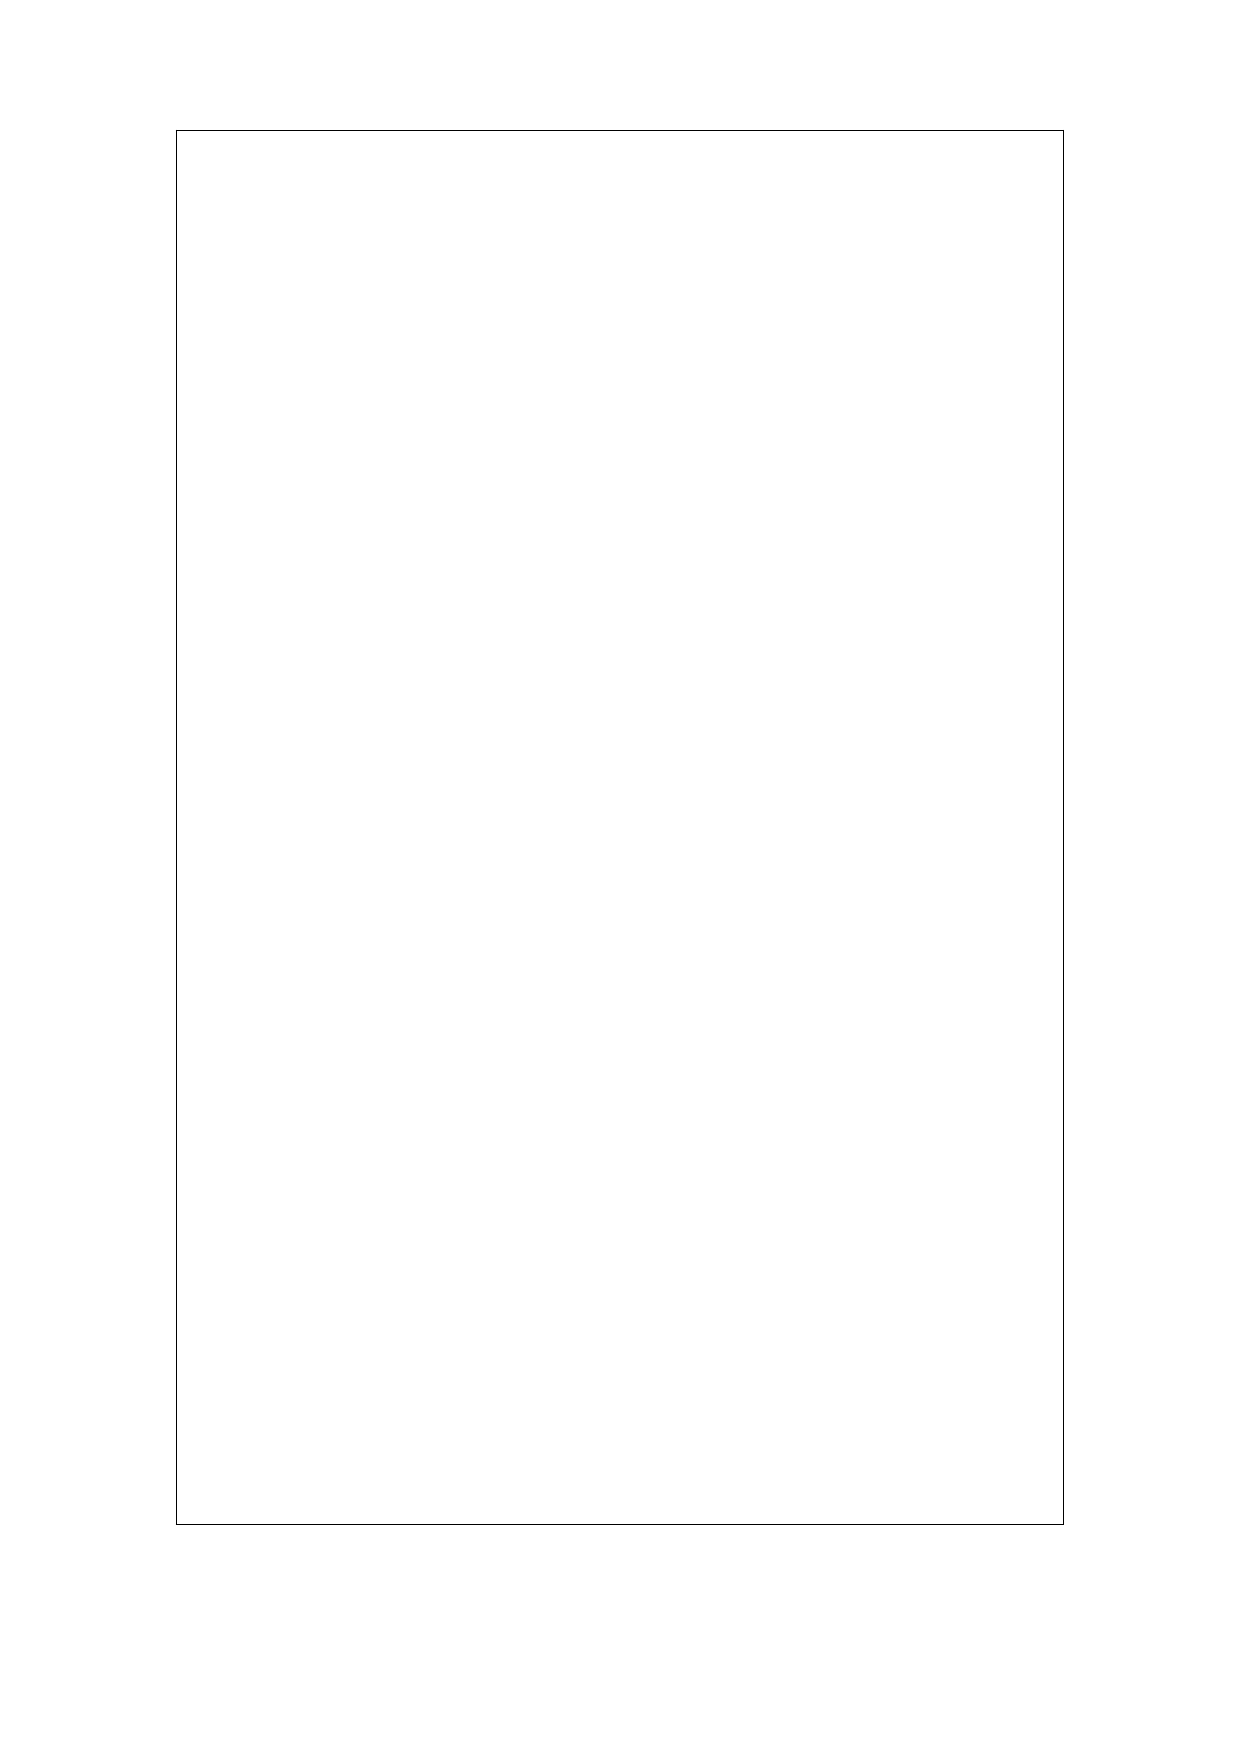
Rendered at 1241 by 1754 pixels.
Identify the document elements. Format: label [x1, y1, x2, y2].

table_cell [177, 131, 1063, 1523]
